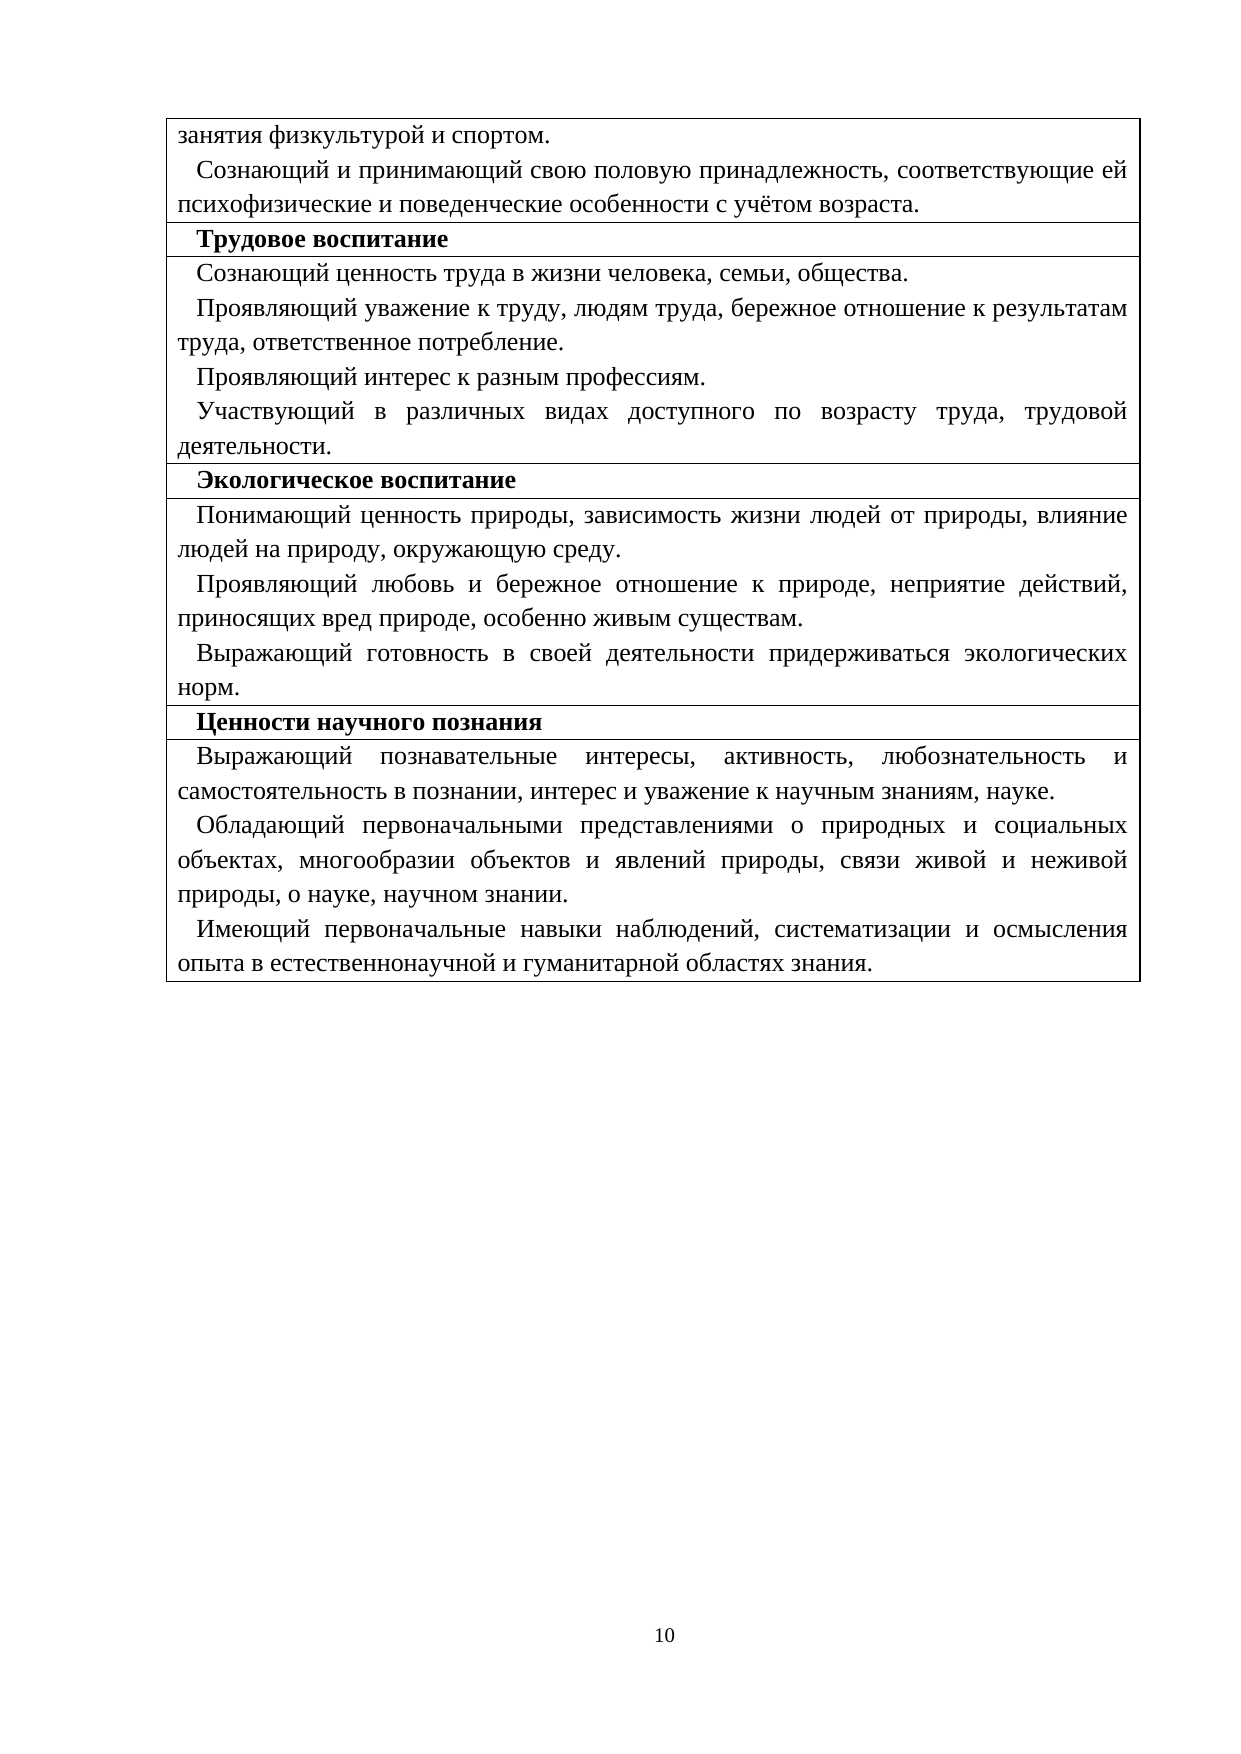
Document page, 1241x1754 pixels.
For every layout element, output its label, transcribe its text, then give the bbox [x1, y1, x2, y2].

table_cell Сознающий ценность труда в жизни человека, семьи, общества. Проявляющий уважение к труду, людям труда, бережное отношение к результатам труда, ответственное потребление. Проявляющий интерес к разным профессиям. Участвующий в различных видах доступного по возрасту труда, трудовой деятельности. [167, 257, 1139, 463]
table_cell Ценности научного познания [167, 706, 1139, 739]
table_cell Экологическое воспитание [167, 464, 1139, 498]
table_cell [167, 119, 1139, 222]
table_cell Трудовое воспитание [167, 223, 1139, 256]
table_cell Понимающий ценность природы, зависимость жизни людей от природы, влияние людей на природу, окружающую среду. Проявляющий любовь и бережное отношение к природе, неприятие действий, приносящих вред природе, особенно живым существам. Выражающий готовность в своей деятельности придерживаться экологических норм. [167, 499, 1139, 705]
table_cell Выражающий познавательные интересы, активность, любознательность и самостоятельность в познании, интерес и уважение к научным знаниям, науке. Обладающий первоначальными представлениями о природных и социальных объектах, многообразии объектов и явлений природы, связи живой и неживой природы, о науке, научном знании. Имеющий первоначальные навыки наблюдений, систематизации и осмысления опыта в естественнонаучной и гуманитарной областях знания. [167, 740, 1139, 981]
